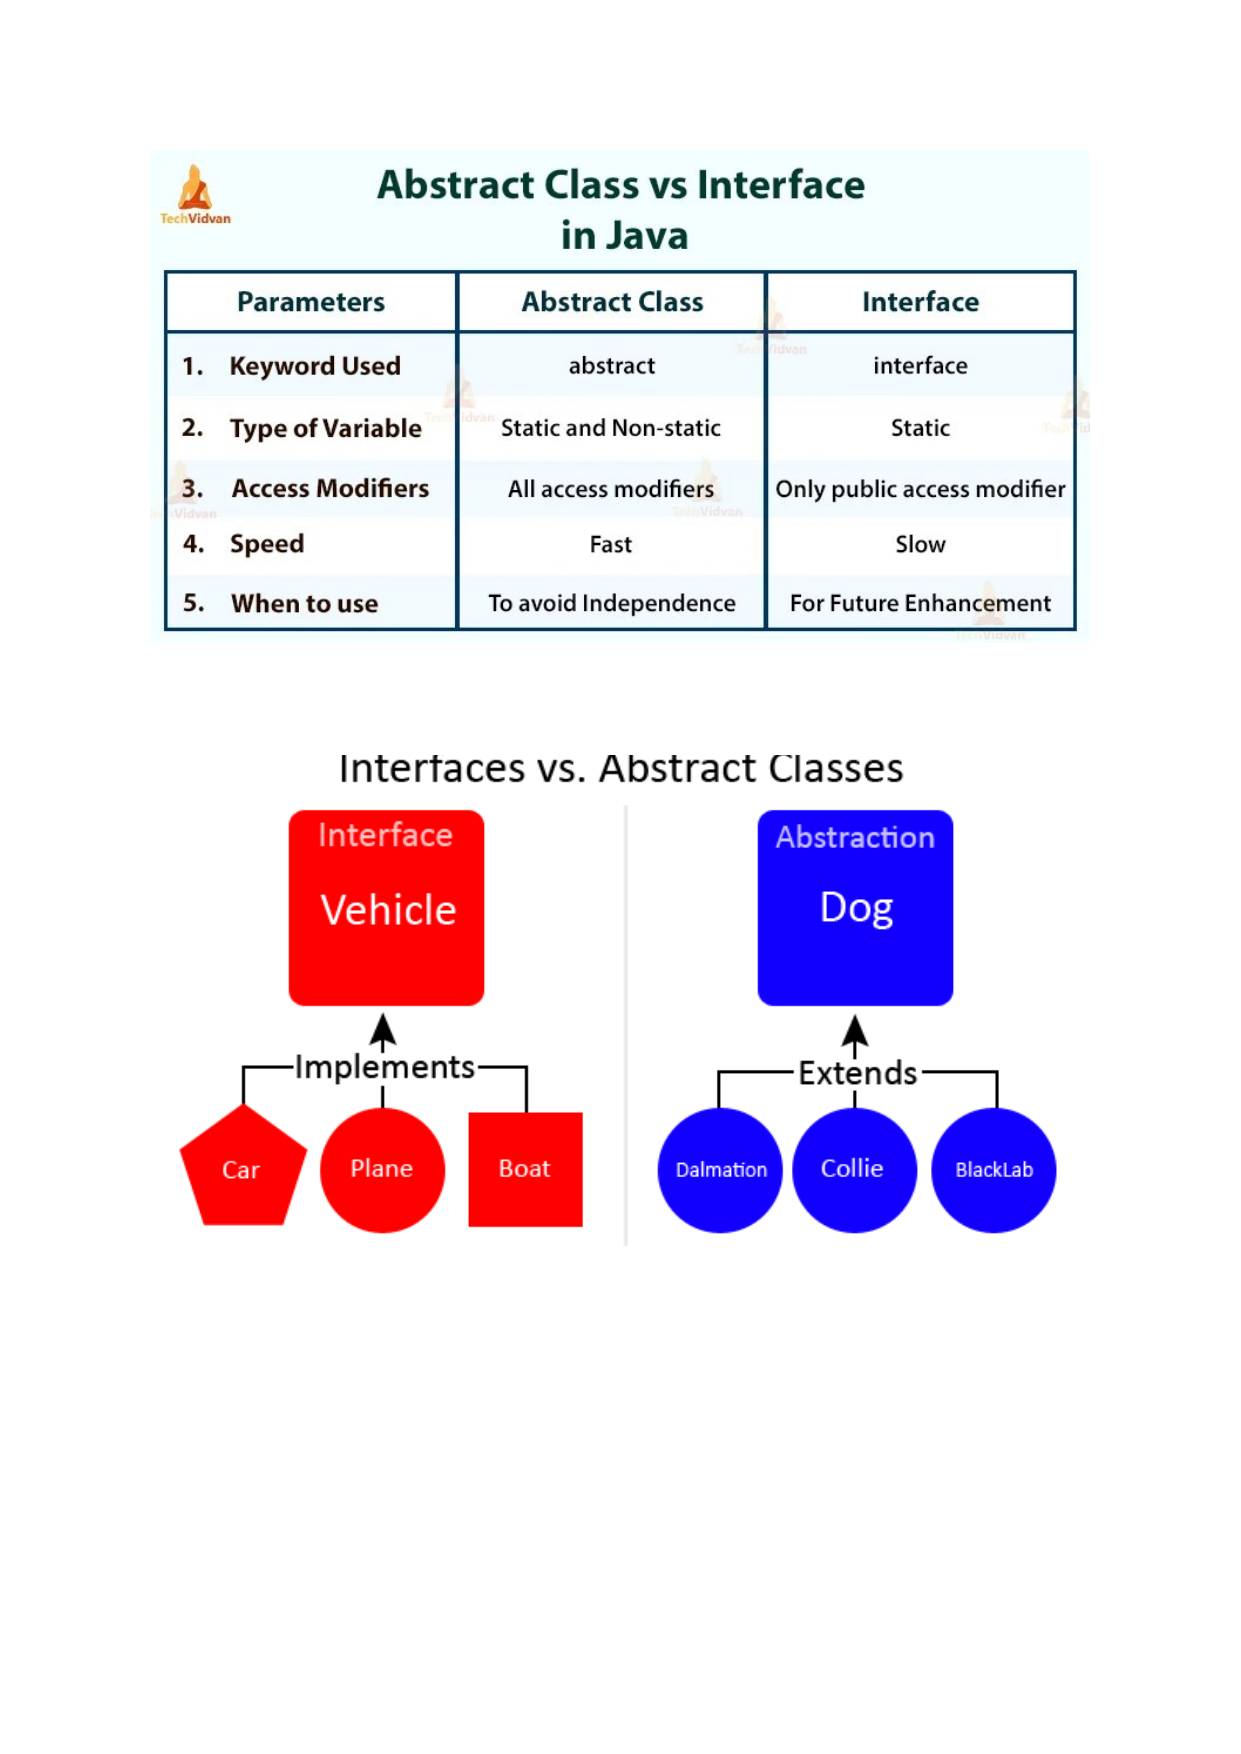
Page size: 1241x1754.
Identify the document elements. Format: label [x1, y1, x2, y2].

picture [150, 150, 1091, 643]
picture [150, 755, 1088, 1246]
